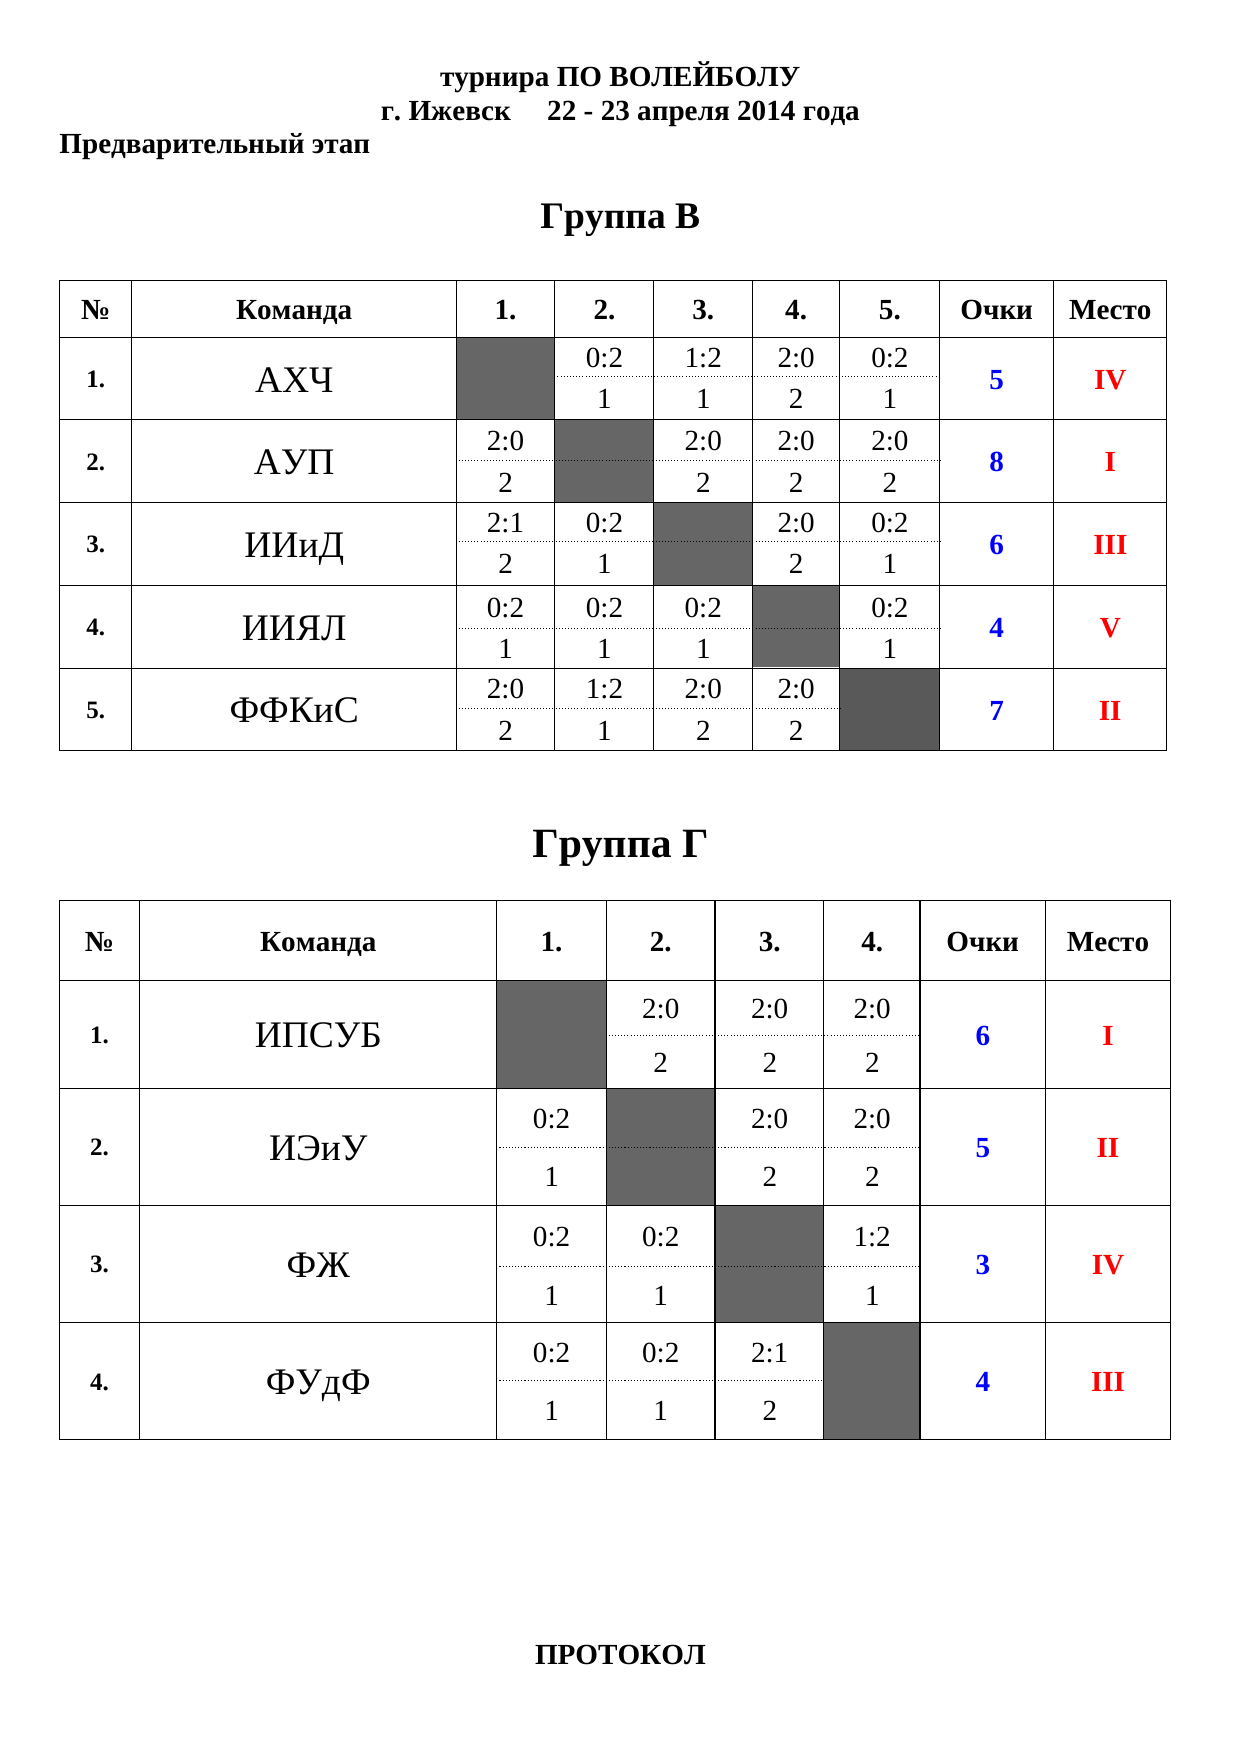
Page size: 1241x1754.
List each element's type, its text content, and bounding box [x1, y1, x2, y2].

table_cell 2 [753, 708, 839, 750]
text Группа В [59, 193, 1181, 236]
table_cell 1 [497, 1266, 606, 1322]
table_cell 2:0 [753, 420, 839, 460]
table_cell 1 [840, 628, 939, 667]
table_cell 7 [940, 669, 1053, 750]
table_cell 2:0 [716, 981, 823, 1035]
table_cell 1 [840, 376, 939, 419]
table_cell 2 [716, 1147, 823, 1205]
table_cell 1. [60, 338, 131, 419]
table_cell 1 [607, 1266, 714, 1322]
table_cell 1. [60, 981, 139, 1088]
table_header № [60, 901, 139, 980]
table_cell 2:0 [716, 1089, 823, 1147]
table_cell 1 [607, 1380, 714, 1439]
table_header 3. [654, 281, 752, 337]
table_cell 2 [654, 708, 752, 750]
table_cell 0:2 [607, 1206, 714, 1266]
text ПРОТОКОЛ [59, 1637, 1181, 1670]
table_cell ФЖ [140, 1206, 496, 1322]
table_cell 0:2 [555, 503, 653, 541]
table_cell [497, 981, 606, 1088]
table_cell 0:2 [497, 1323, 606, 1380]
table_cell [555, 460, 653, 502]
table_cell 2:0 [753, 338, 839, 376]
table_cell II [1046, 1089, 1170, 1205]
table_cell [654, 541, 752, 585]
table_header Очки [921, 901, 1045, 980]
table_cell IV [1054, 338, 1166, 419]
table_cell ИПСУБ [140, 981, 496, 1088]
table_cell IV [1046, 1206, 1170, 1322]
table_cell [654, 503, 752, 541]
table_cell 0:2 [497, 1089, 606, 1147]
table_cell 0:2 [555, 338, 653, 376]
table_cell 2 [840, 460, 939, 502]
table_cell [840, 669, 939, 750]
table_cell 2 [654, 460, 752, 502]
table_cell АУП [132, 420, 456, 502]
table_cell 1 [555, 628, 653, 667]
table_cell 1 [555, 376, 653, 419]
table_cell ФФКиС [132, 669, 456, 750]
table_cell I [1054, 420, 1166, 502]
table_cell 0:2 [840, 338, 939, 376]
table_cell 2:0 [457, 420, 554, 460]
table_cell 2 [457, 541, 554, 585]
table_cell 2. [60, 1089, 139, 1205]
table_cell 2. [60, 420, 131, 502]
table_cell 3. [60, 503, 131, 585]
table_cell 0:2 [457, 586, 554, 628]
table_cell 5 [921, 1089, 1045, 1205]
table_cell 1 [555, 708, 653, 750]
table_cell V [1054, 586, 1166, 667]
table_cell 1 [457, 628, 554, 667]
table_header 4. [753, 281, 839, 337]
table_cell 2:0 [840, 420, 939, 460]
table_cell 0:2 [607, 1323, 714, 1380]
table_cell III [1046, 1323, 1170, 1439]
table_header Команда [140, 901, 496, 980]
table_header № [60, 281, 131, 337]
table_cell 1 [840, 541, 939, 585]
table_cell 2:0 [753, 503, 839, 541]
table_cell 0:2 [555, 586, 653, 628]
text Предварительный этап [59, 126, 1181, 160]
table_cell 8 [940, 420, 1053, 502]
table_cell 1 [824, 1266, 919, 1322]
table_header 4. [824, 901, 919, 980]
table_header 2. [555, 281, 653, 337]
table_cell ИЭиУ [140, 1089, 496, 1205]
table_cell 2 [457, 460, 554, 502]
table_cell I [1046, 981, 1170, 1088]
table_cell 2 [824, 1147, 919, 1205]
table_header Место [1054, 281, 1166, 337]
table_header Команда [132, 281, 456, 337]
table_cell ИИЯЛ [132, 586, 456, 667]
table_cell 1 [555, 541, 653, 585]
table_cell АХЧ [132, 338, 456, 419]
table_cell 2 [753, 541, 839, 585]
table_cell ФУдФ [140, 1323, 496, 1439]
table_cell 2:0 [654, 669, 752, 708]
table_cell [753, 586, 839, 628]
table_cell 0:2 [497, 1206, 606, 1266]
table_cell ИИиД [132, 503, 456, 585]
table_cell II [1054, 669, 1166, 750]
table_cell 4 [921, 1323, 1045, 1439]
table_cell [607, 1089, 714, 1147]
table_cell 5. [60, 669, 131, 750]
table_cell 2:0 [824, 1089, 919, 1147]
table_cell 1 [654, 376, 752, 419]
table_cell 2:0 [607, 981, 714, 1035]
table_cell 2:0 [824, 981, 919, 1035]
text турнира ПО ВОЛЕЙБОЛУ [59, 59, 1181, 93]
table_cell 6 [940, 503, 1053, 585]
table_cell [607, 1147, 714, 1205]
table_cell [716, 1266, 823, 1322]
table_cell 2 [716, 1380, 823, 1439]
table_header 2. [607, 901, 714, 980]
table_cell 2:1 [716, 1323, 823, 1380]
table_cell 5 [940, 338, 1053, 419]
table_cell 1 [497, 1147, 606, 1205]
text г. Ижевск 22 - 23 апреля 2014 года [59, 93, 1181, 126]
table_cell 2 [753, 376, 839, 419]
table_cell 2:0 [654, 420, 752, 460]
table_cell 2:0 [457, 669, 554, 708]
table_header Место [1046, 901, 1170, 980]
table_cell 1:2 [555, 669, 653, 708]
table_cell [824, 1323, 919, 1439]
table_cell 1 [654, 628, 752, 667]
table_cell 2 [753, 460, 839, 502]
table_cell 4. [60, 1323, 139, 1439]
table_cell 6 [921, 981, 1045, 1088]
table_cell 3. [60, 1206, 139, 1322]
table_cell [555, 420, 653, 460]
table_header Очки [940, 281, 1053, 337]
text Группа Г [59, 818, 1181, 866]
table_cell 4 [940, 586, 1053, 667]
table_cell 4. [60, 586, 131, 667]
table_cell 1:2 [824, 1206, 919, 1266]
table_cell 2 [457, 708, 554, 750]
table_cell III [1054, 503, 1166, 585]
table_cell [753, 628, 839, 667]
table_cell 3 [921, 1206, 1045, 1322]
table_header 5. [840, 281, 939, 337]
table_cell 0:2 [840, 503, 939, 541]
table_cell [716, 1206, 823, 1266]
table_cell 1 [497, 1380, 606, 1439]
table_cell 2:1 [457, 503, 554, 541]
table_cell 1:2 [654, 338, 752, 376]
table_cell [457, 338, 554, 419]
table_cell 0:2 [840, 586, 939, 628]
table_header 1. [497, 901, 606, 980]
table_header 3. [716, 901, 823, 980]
table_cell 2 [824, 1035, 919, 1088]
table_header 1. [457, 281, 554, 337]
table_cell 2 [716, 1035, 823, 1088]
table_cell 2 [607, 1035, 714, 1088]
table_cell 0:2 [654, 586, 752, 628]
table_cell 2:0 [753, 669, 839, 708]
